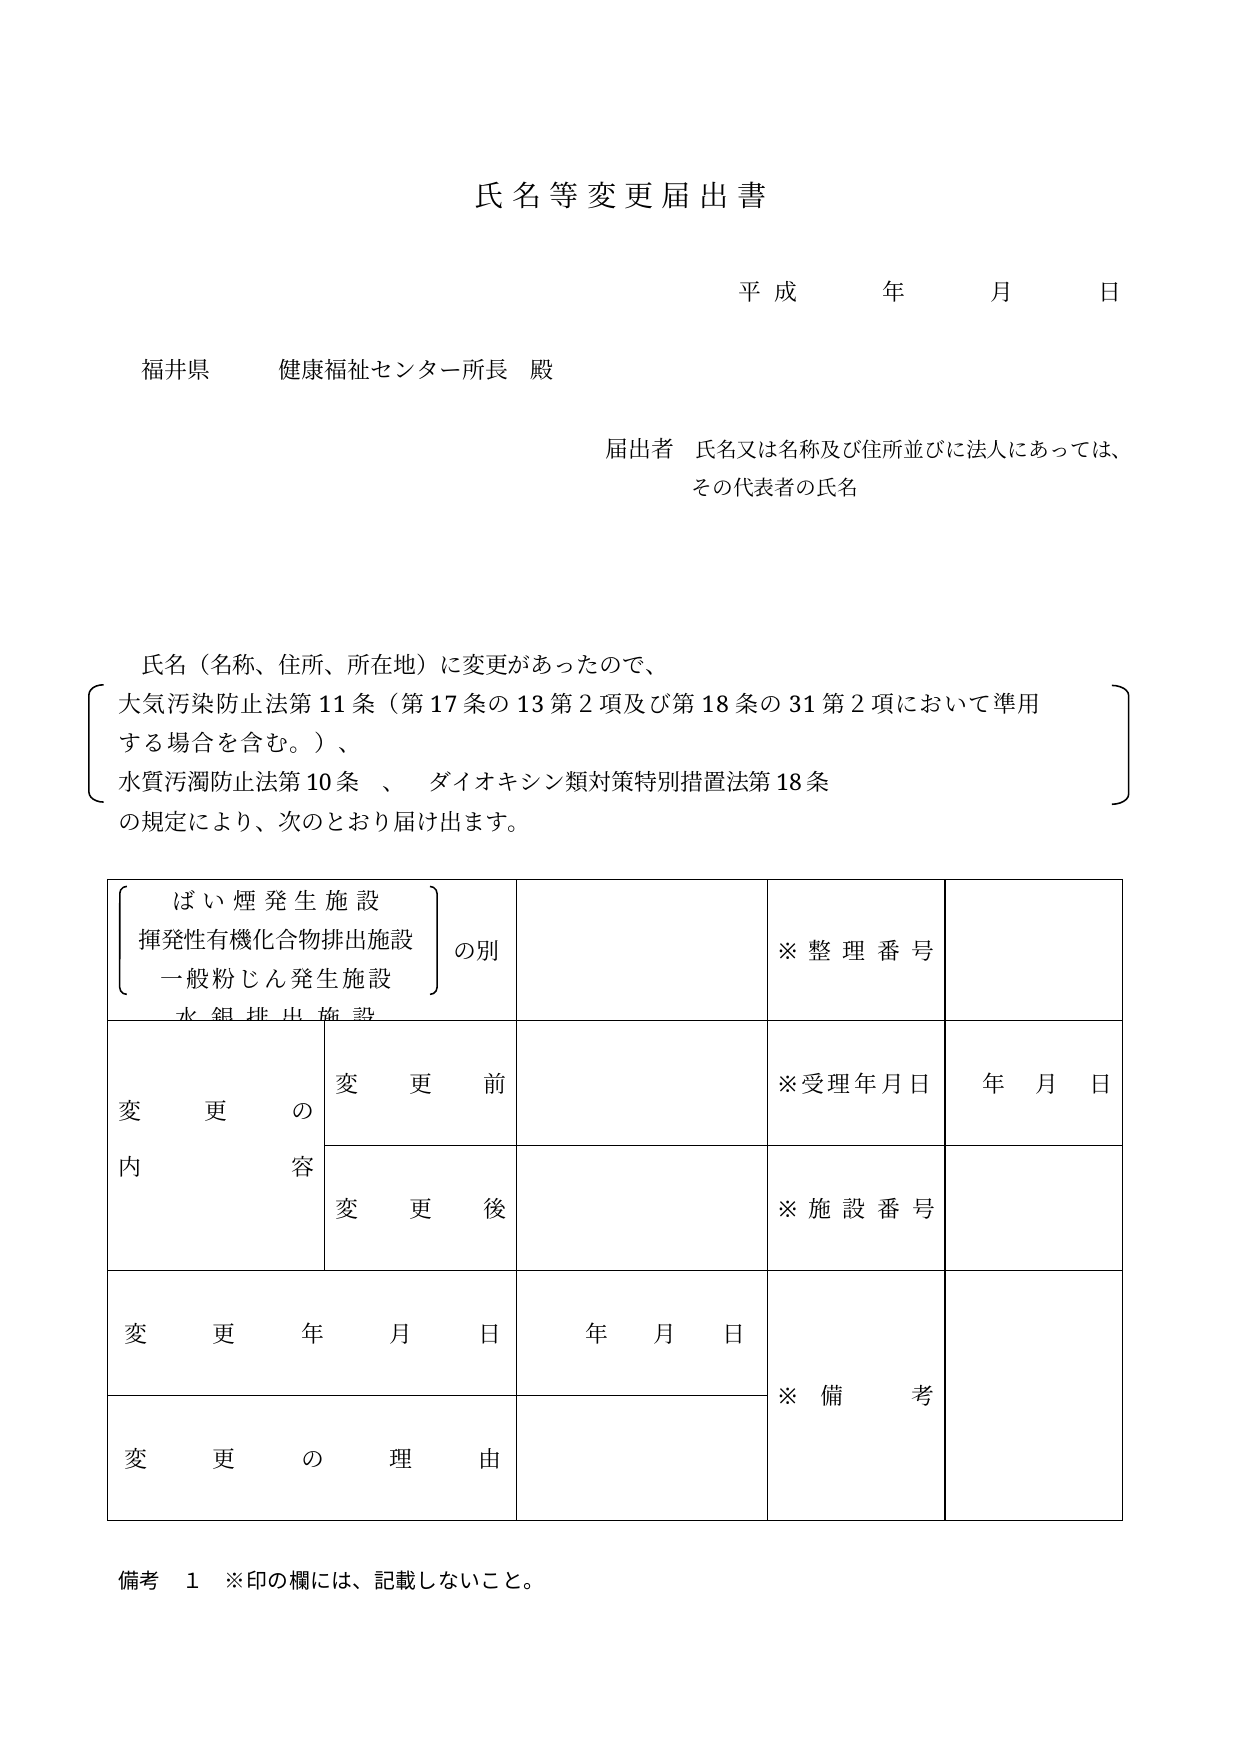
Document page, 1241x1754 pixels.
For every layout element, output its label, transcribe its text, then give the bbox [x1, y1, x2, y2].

table_cell [517, 1146, 767, 1269]
table_cell 変更の 内容 [108, 1021, 324, 1269]
text 大気汚染防止法第11条（第17条の13第２項及び第18条の31第２項において準用 [118, 683, 1122, 722]
table_header の別 [443, 880, 516, 1019]
table_cell 変更前 [325, 1021, 516, 1144]
text の規定により、次のとおり届け出ます。 [118, 801, 1122, 839]
table_cell 変更年月日 [108, 1271, 516, 1394]
table_cell ※施設番号 [768, 1146, 944, 1269]
table_cell [946, 1271, 1122, 1519]
table_header ※整理番号 [768, 880, 944, 1019]
table_cell ※備 考 [768, 1271, 944, 1519]
table_cell ※受理年月日 [768, 1021, 944, 1144]
table_cell [517, 1021, 767, 1144]
text 氏名等変更届出書 [118, 154, 1122, 232]
table_cell [517, 1396, 767, 1519]
table_cell 年 月 日 [517, 1271, 767, 1394]
table_cell 変更後 [325, 1146, 516, 1269]
text 備考 １ ※印の欄には、記載しないこと。 [118, 1560, 1122, 1599]
table_header ばい煙発生施設 揮発性有機化合物排出施設 一般粉じん発生施設 水銀排出施設 [108, 880, 443, 1019]
text 氏名（名称、住所、所在地）に変更があったので、 [118, 644, 1122, 683]
table_header [517, 880, 767, 1019]
table_header [946, 880, 1122, 1019]
text その代表者の氏名 [687, 467, 1122, 506]
text 水質汚濁防止法第10条 、 ダイオキシン類対策特別措置法第18条 [118, 761, 1122, 801]
table_cell 変更の理由 [108, 1396, 516, 1519]
text 福井県 健康福祉センター所長 殿 [118, 349, 1122, 389]
text 平成 年 月 日 [738, 271, 1122, 311]
table_cell [946, 1146, 1122, 1269]
text する場合を含む。）、 [118, 722, 1122, 761]
text 届出者 氏名又は名称及び住所並びに法人にあっては、 [605, 428, 1122, 467]
table_cell 年 月 日 [946, 1021, 1122, 1144]
